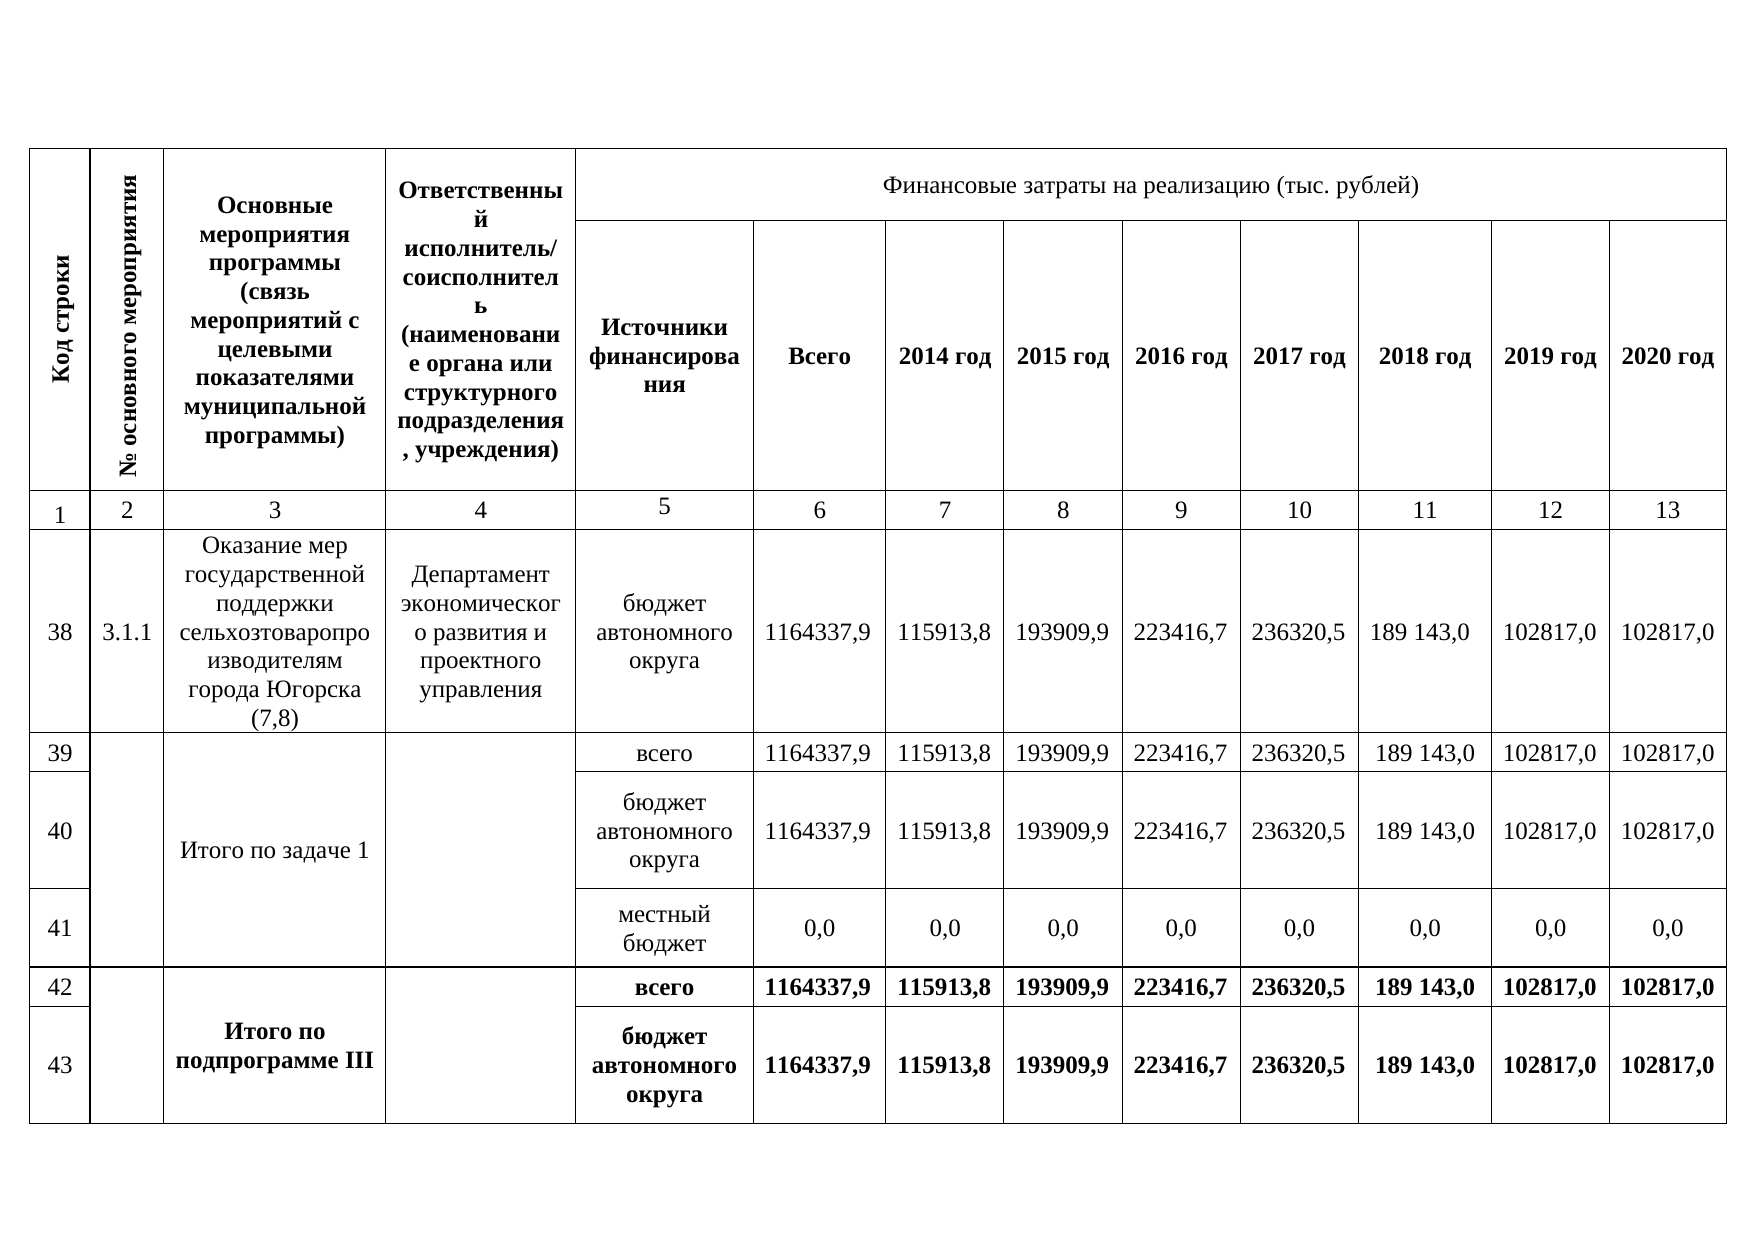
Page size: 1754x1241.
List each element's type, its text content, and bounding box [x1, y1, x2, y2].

table_cell 1164337,9 [754, 772, 885, 888]
table_cell 189 143,0 [1359, 530, 1491, 732]
table_header № основного мероприятия [91, 149, 163, 490]
table_cell 0,0 [1359, 889, 1491, 966]
table_cell 102817,0 [1492, 772, 1609, 888]
table_cell 0,0 [754, 889, 885, 966]
table_cell 102817,0 [1610, 530, 1726, 732]
table_cell 2015 год [1004, 221, 1122, 490]
table_cell Итого по подпрограмме III [164, 968, 385, 1123]
table_cell 223416,7 [1123, 530, 1240, 732]
table_cell 223416,7 [1123, 1007, 1240, 1123]
table_cell 2016 год [1123, 221, 1240, 490]
table_cell 223416,7 [1123, 968, 1240, 1006]
table_cell 236320,5 [1241, 530, 1358, 732]
table_cell бюджет автономного округа [576, 772, 753, 888]
table_cell 1 [30, 491, 89, 529]
table_cell 193909,9 [1004, 772, 1122, 888]
table_cell 189 143,0 [1359, 968, 1491, 1006]
table_cell 6 [754, 491, 885, 529]
table_cell Всего [754, 221, 885, 490]
table_cell 1164337,9 [754, 530, 885, 732]
table_cell 2017 год [1241, 221, 1358, 490]
table_cell 38 [30, 530, 89, 732]
table_cell Источники финансирования [576, 221, 753, 490]
table_cell 0,0 [1492, 889, 1609, 966]
table_cell 0,0 [1241, 889, 1358, 966]
table_cell 189 143,0 [1359, 772, 1491, 888]
table_cell 2020 год [1610, 221, 1726, 490]
table_cell 7 [886, 491, 1003, 529]
table_cell 193909,9 [1004, 530, 1122, 732]
table_cell 41 [30, 889, 89, 966]
table_cell 236320,5 [1241, 733, 1358, 771]
table_cell 102817,0 [1492, 1007, 1609, 1123]
table_cell всего [576, 968, 753, 1006]
table_cell 193909,9 [1004, 733, 1122, 771]
table_cell бюджет автономного округа [576, 1007, 753, 1123]
table_cell 236320,5 [1241, 1007, 1358, 1123]
table_cell 102817,0 [1610, 968, 1726, 1006]
table_cell 1164337,9 [754, 1007, 885, 1123]
table_cell 236320,5 [1241, 968, 1358, 1006]
table_cell 193909,9 [1004, 968, 1122, 1006]
table_cell Оказание мер государственной поддержки сельхозтоваропроизводителям города Югорска (7,8) [164, 530, 385, 732]
table_cell 1164337,9 [754, 968, 885, 1006]
table_cell 43 [30, 1007, 89, 1123]
table_header Основные мероприятия программы (связь мероприятий с целевыми показателями муниципальной программы) [164, 149, 385, 490]
table_cell 115913,8 [886, 1007, 1003, 1123]
table_cell 102817,0 [1492, 968, 1609, 1006]
table_cell 115913,8 [886, 772, 1003, 888]
table_cell 236320,5 [1241, 772, 1358, 888]
table_cell 223416,7 [1123, 733, 1240, 771]
table_cell 12 [1492, 491, 1609, 529]
table_cell 115913,8 [886, 530, 1003, 732]
table_cell [386, 733, 575, 966]
table_cell 3.1.1 [91, 530, 163, 732]
table_cell 5 [576, 491, 753, 529]
table_cell 0,0 [1610, 889, 1726, 966]
table_cell 189 143,0 [1359, 1007, 1491, 1123]
table_cell 10 [1241, 491, 1358, 529]
table_cell 2018 год [1359, 221, 1491, 490]
table_cell всего [576, 733, 753, 771]
table_cell 9 [1123, 491, 1240, 529]
table_cell 0,0 [1004, 889, 1122, 966]
table_cell 3 [164, 491, 385, 529]
table_cell 115913,8 [886, 733, 1003, 771]
table_cell Департамент экономического развития и проектного управления [386, 530, 575, 732]
table_cell 2 [91, 491, 163, 529]
table_cell [91, 733, 163, 966]
table_cell 102817,0 [1610, 772, 1726, 888]
table_header Код строки [30, 149, 89, 490]
table_cell 2019 год [1492, 221, 1609, 490]
table_cell 223416,7 [1123, 772, 1240, 888]
table_cell 102817,0 [1610, 1007, 1726, 1123]
table_cell 0,0 [886, 889, 1003, 966]
table_cell местный бюджет [576, 889, 753, 966]
table_cell бюджет автономного округа [576, 530, 753, 732]
table_cell 189 143,0 [1359, 733, 1491, 771]
table_cell 193909,9 [1004, 1007, 1122, 1123]
table_cell 115913,8 [886, 968, 1003, 1006]
table_cell 40 [30, 772, 89, 888]
table_cell 102817,0 [1492, 530, 1609, 732]
table_cell 42 [30, 968, 89, 1006]
table_cell Итого по задаче 1 [164, 733, 385, 966]
table_header Финансовые затраты на реализацию (тыс. рублей) [576, 149, 1726, 219]
table_cell 13 [1610, 491, 1726, 529]
table_cell [386, 968, 575, 1123]
table_cell 1164337,9 [754, 733, 885, 771]
table_cell 2014 год [886, 221, 1003, 490]
table_header Ответственный исполнитель/ соисполнитель (наименование органа или структурного подразделения, учреждения) [386, 149, 575, 490]
table_cell 8 [1004, 491, 1122, 529]
table_cell 0,0 [1123, 889, 1240, 966]
table_cell 11 [1359, 491, 1491, 529]
table_cell 4 [386, 491, 575, 529]
table_cell 102817,0 [1492, 733, 1609, 771]
table_cell 39 [30, 733, 89, 771]
table_cell [91, 968, 163, 1123]
table_cell 102817,0 [1610, 733, 1726, 771]
